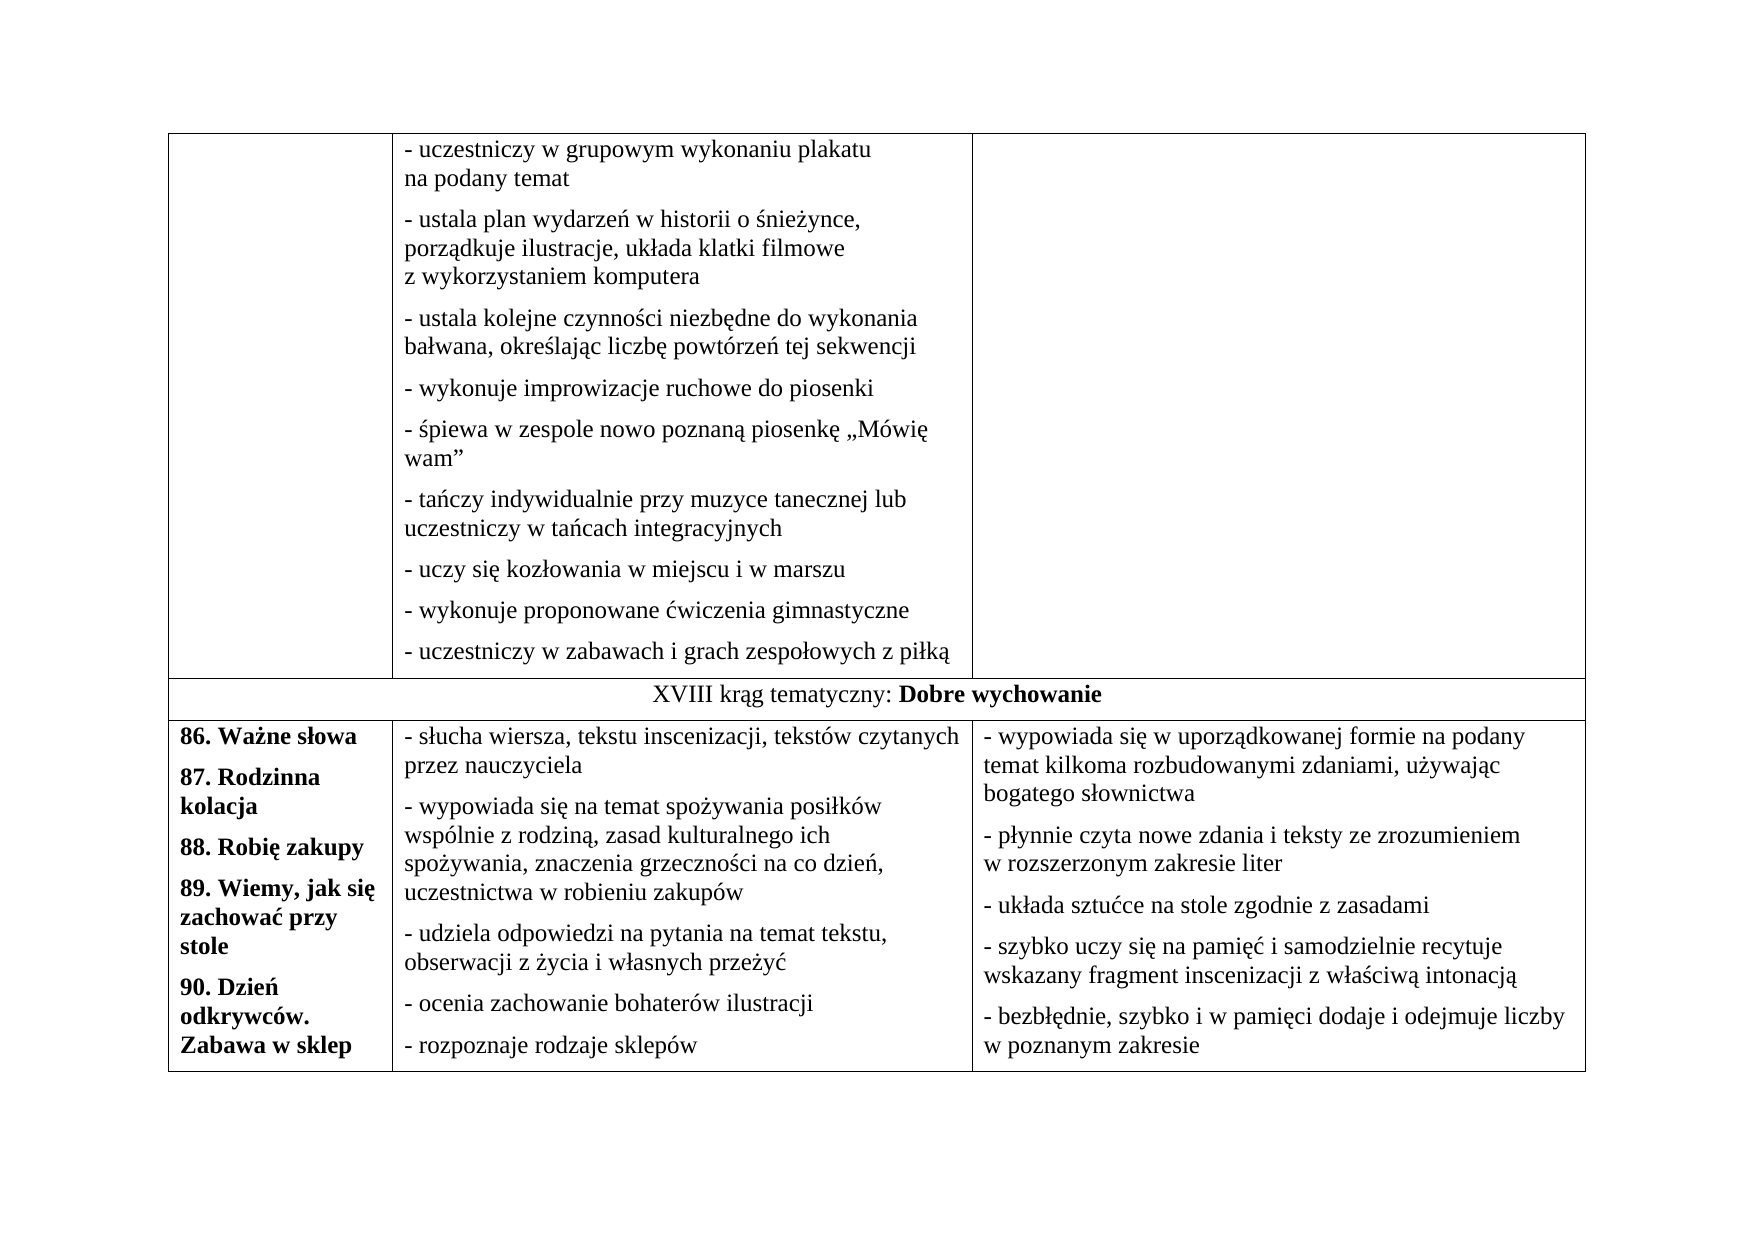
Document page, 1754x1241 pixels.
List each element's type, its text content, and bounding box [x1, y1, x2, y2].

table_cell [973, 721, 1585, 1071]
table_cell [169, 134, 392, 678]
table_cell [973, 134, 1585, 678]
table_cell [393, 134, 972, 678]
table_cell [393, 721, 972, 1071]
table_cell XVIII krąg tematyczny: Dobre wychowanie [169, 679, 1585, 720]
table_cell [169, 721, 392, 1071]
